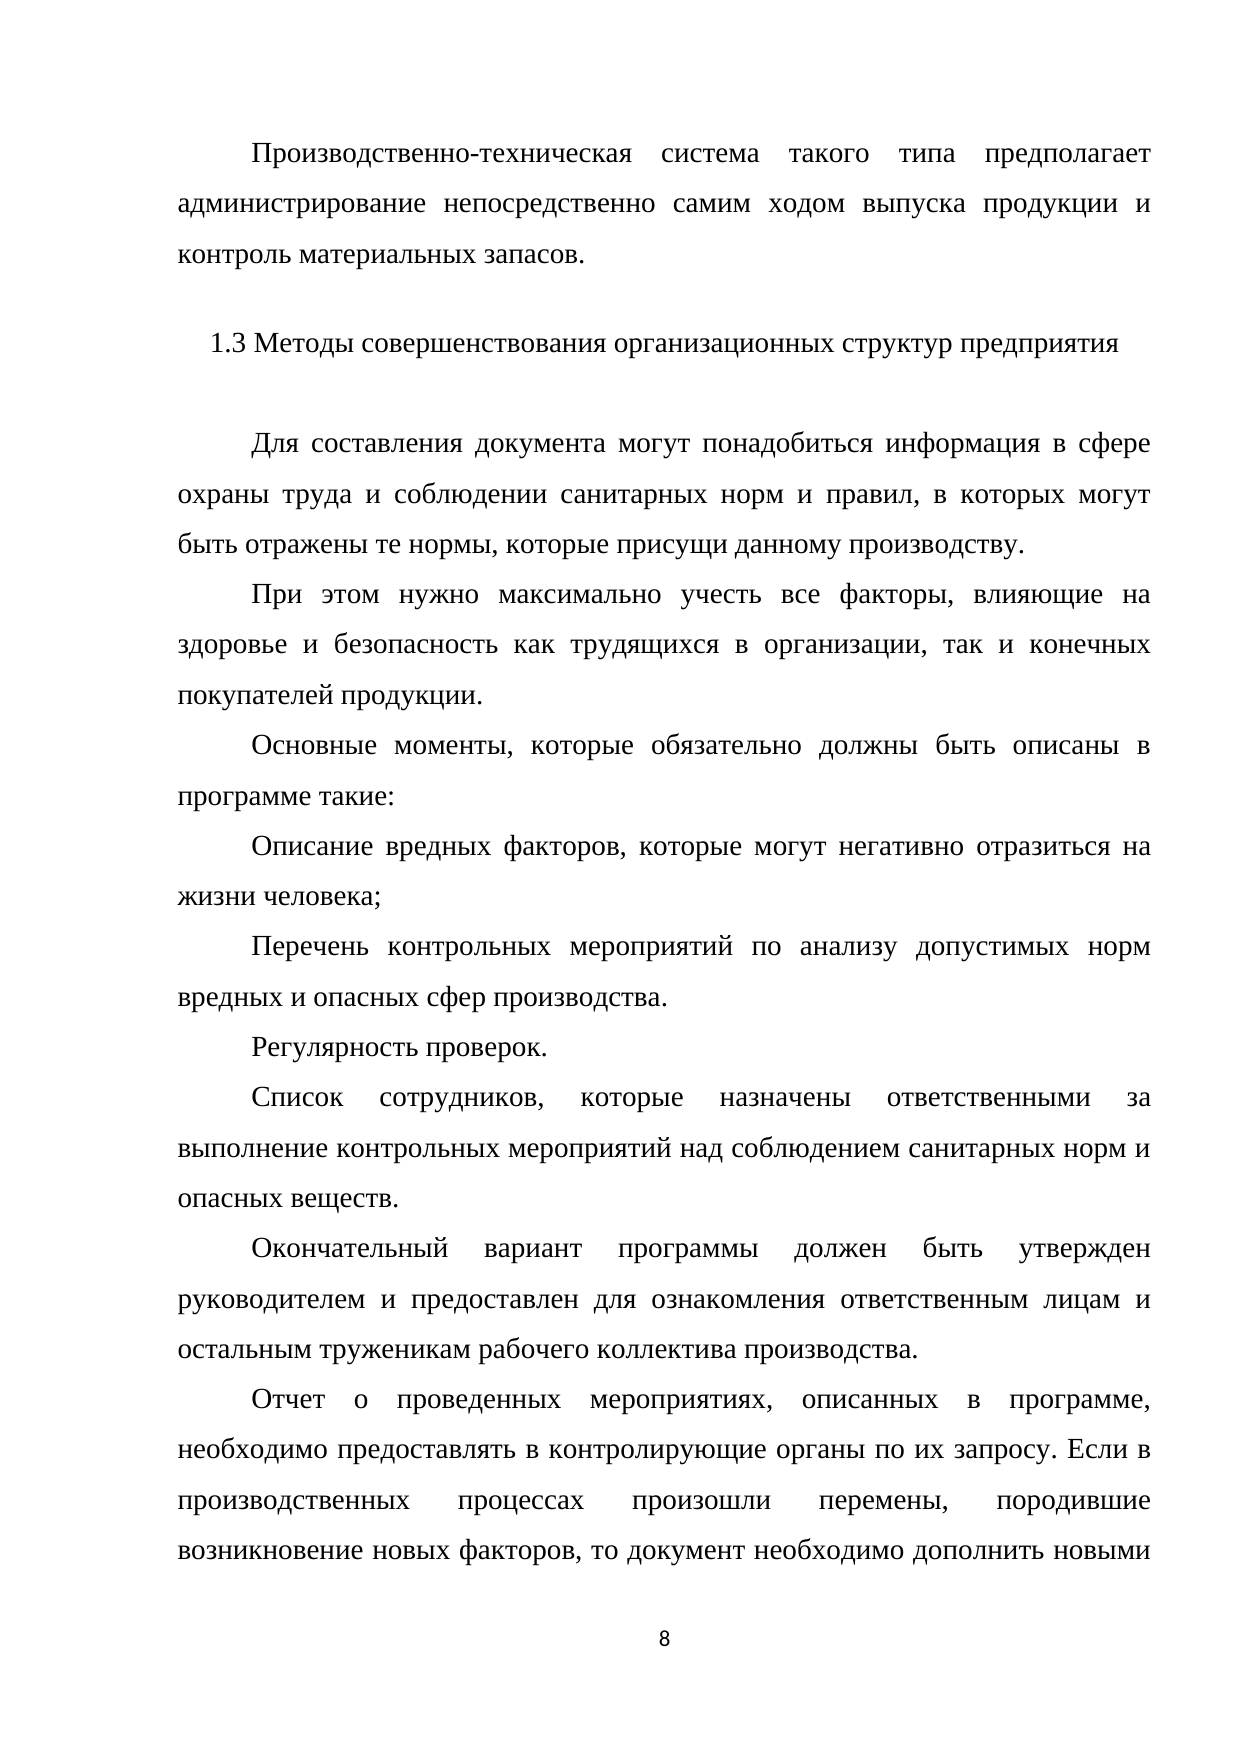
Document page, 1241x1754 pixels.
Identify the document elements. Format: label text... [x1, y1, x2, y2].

text При этом нужно максимально учесть все факторы, влияющие на здоровье и безопасность как трудящихся в организации, так и конечных покупателей продукции. [177, 576, 1152, 711]
text Список сотрудников, которые назначены ответственными за выполнение контрольных мероприятий над соблюдением санитарных норм и опасных веществ. [177, 1079, 1152, 1214]
text Производственно-техническая система такого типа предполагает администрирование непосредственно самим ходом выпуска продукции и контроль материальных запасов. [177, 219, 1152, 269]
text 1.3 Методы совершенствования организационных структур предприятия [177, 325, 1152, 358]
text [177, 1381, 1152, 1566]
text Регулярность проверок. [177, 1029, 1152, 1063]
text Окончательный вариант программы должен быть утвержден руководителем и предоставлен для ознакомления ответственным лицам и остальным труженикам рабочего коллектива производства. [177, 1230, 1152, 1364]
text Перечень контрольных мероприятий по анализу допустимых норм вредных и опасных сфер производства. [177, 928, 1152, 1012]
text Основные моменты, которые обязательно должны быть описаны в программе такие: [177, 727, 1152, 811]
text Для составления документа могут понадобиться информация в сфере охраны труда и соблюдении санитарных норм и правил, в которых могут быть отражены те нормы, которые присущи данному производству. [177, 425, 1152, 559]
text Описание вредных факторов, которые могут негативно отразиться на жизни человека; [177, 828, 1152, 912]
text Производственно-техническая система такого типа предполагает администрирование непосредственно самим ходом выпуска продукции и контроль материальных запасов. [177, 135, 1152, 186]
